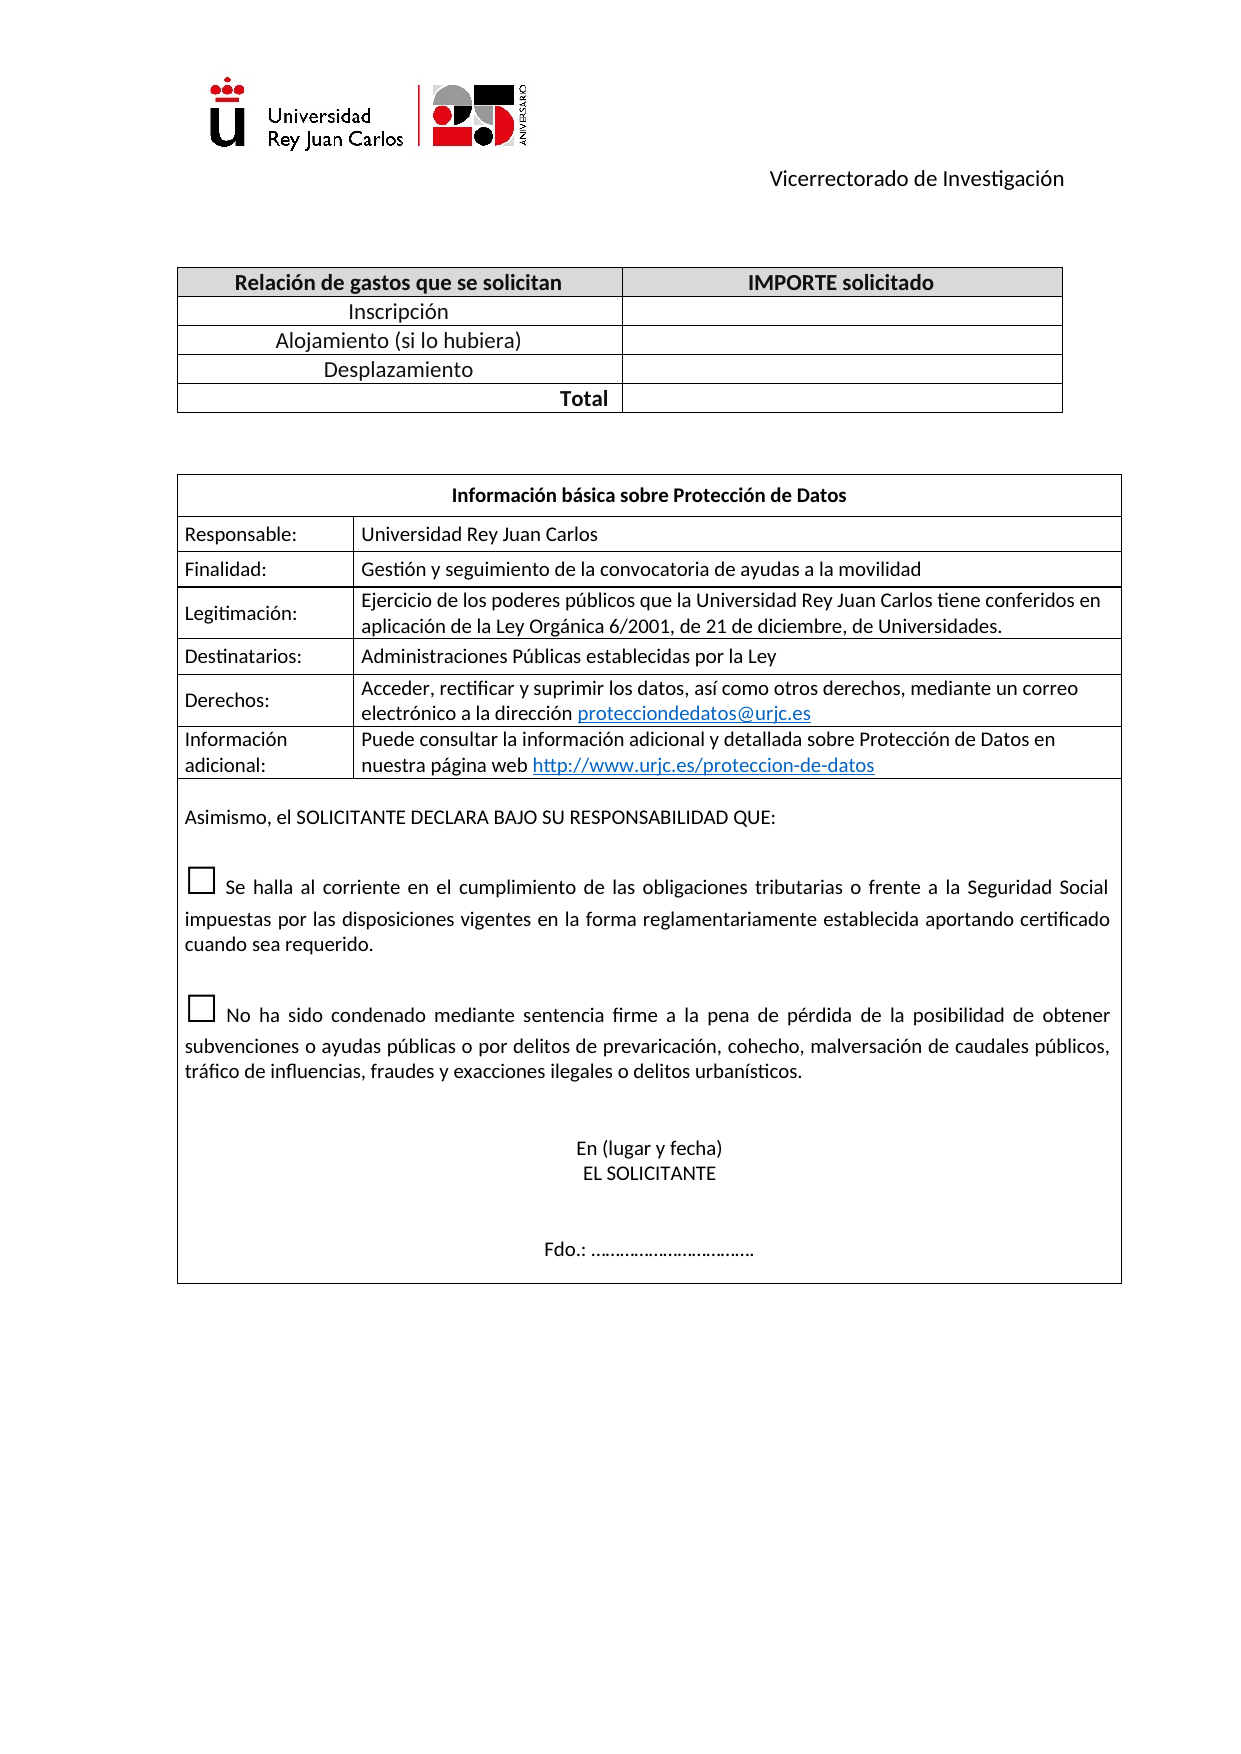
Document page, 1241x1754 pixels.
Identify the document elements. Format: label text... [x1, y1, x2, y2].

table_cell Finalidad: [178, 552, 353, 586]
table_cell Acceder, rectificar y suprimir los datos, así como otros derechos, mediante un correo electrónico a la dirección protecciondedatos@urjc.es [354, 675, 1121, 726]
table_cell Información adicional: [178, 727, 353, 777]
table_cell Alojamiento (si lo hubiera) [178, 326, 622, 354]
table_cell Legitimación: [178, 588, 353, 638]
table_cell [623, 355, 1062, 383]
table_cell Universidad Rey Juan Carlos [354, 517, 1121, 551]
table_cell Inscripción [178, 297, 622, 325]
table_cell Puede consultar la información adicional y detallada sobre Protección de Datos en nuestra página web http://www.urjc.es/proteccion-de-datos [354, 727, 1121, 777]
table_cell Asimismo, el SOLICITANTE DECLARA BAJO SU RESPONSABILIDAD QUE: Se halla al corriente en el cumplimiento de las obligaciones tributarias o frente a la Seguridad Social impuestas por las disposiciones vigentes en la forma reglamentariamente establecida aportando certificado cuando sea requerido. No ha sido condenado mediante sentencia firme a la pena de pérdida de la posibilidad de obtener subvenciones o ayudas públicas o por delitos de prevaricación, cohecho, malversación de caudales públicos, tráfico de influencias, fraudes y exacciones ilegales o delitos urbanísticos. [178, 779, 1121, 1135]
table_header Información básica sobre Protección de Datos [178, 475, 1121, 516]
table_cell Total [178, 384, 622, 412]
table_header IMPORTE solicitado [623, 268, 1062, 296]
picture [177, 57, 556, 176]
table_cell Responsable: [178, 517, 353, 551]
table_cell [623, 384, 1062, 412]
table_cell Derechos: [178, 675, 353, 726]
table_cell [623, 297, 1062, 325]
table_cell Desplazamiento [178, 355, 622, 383]
table_header Relación de gastos que se solicitan [178, 268, 622, 296]
table_cell Destinatarios: [178, 639, 353, 674]
table_cell En (lugar y fecha) EL SOLICITANTE Fdo.: ……………………………. [178, 1135, 1121, 1283]
table_cell Ejercicio de los poderes públicos que la Universidad Rey Juan Carlos tiene conferidos en aplicación de la Ley Orgánica 6/2001, de 21 de diciembre, de Universidades. [354, 588, 1121, 638]
table_cell Gestión y seguimiento de la convocatoria de ayudas a la movilidad [354, 552, 1121, 586]
table_cell [623, 326, 1062, 354]
table_cell Administraciones Públicas establecidas por la Ley [354, 639, 1121, 674]
